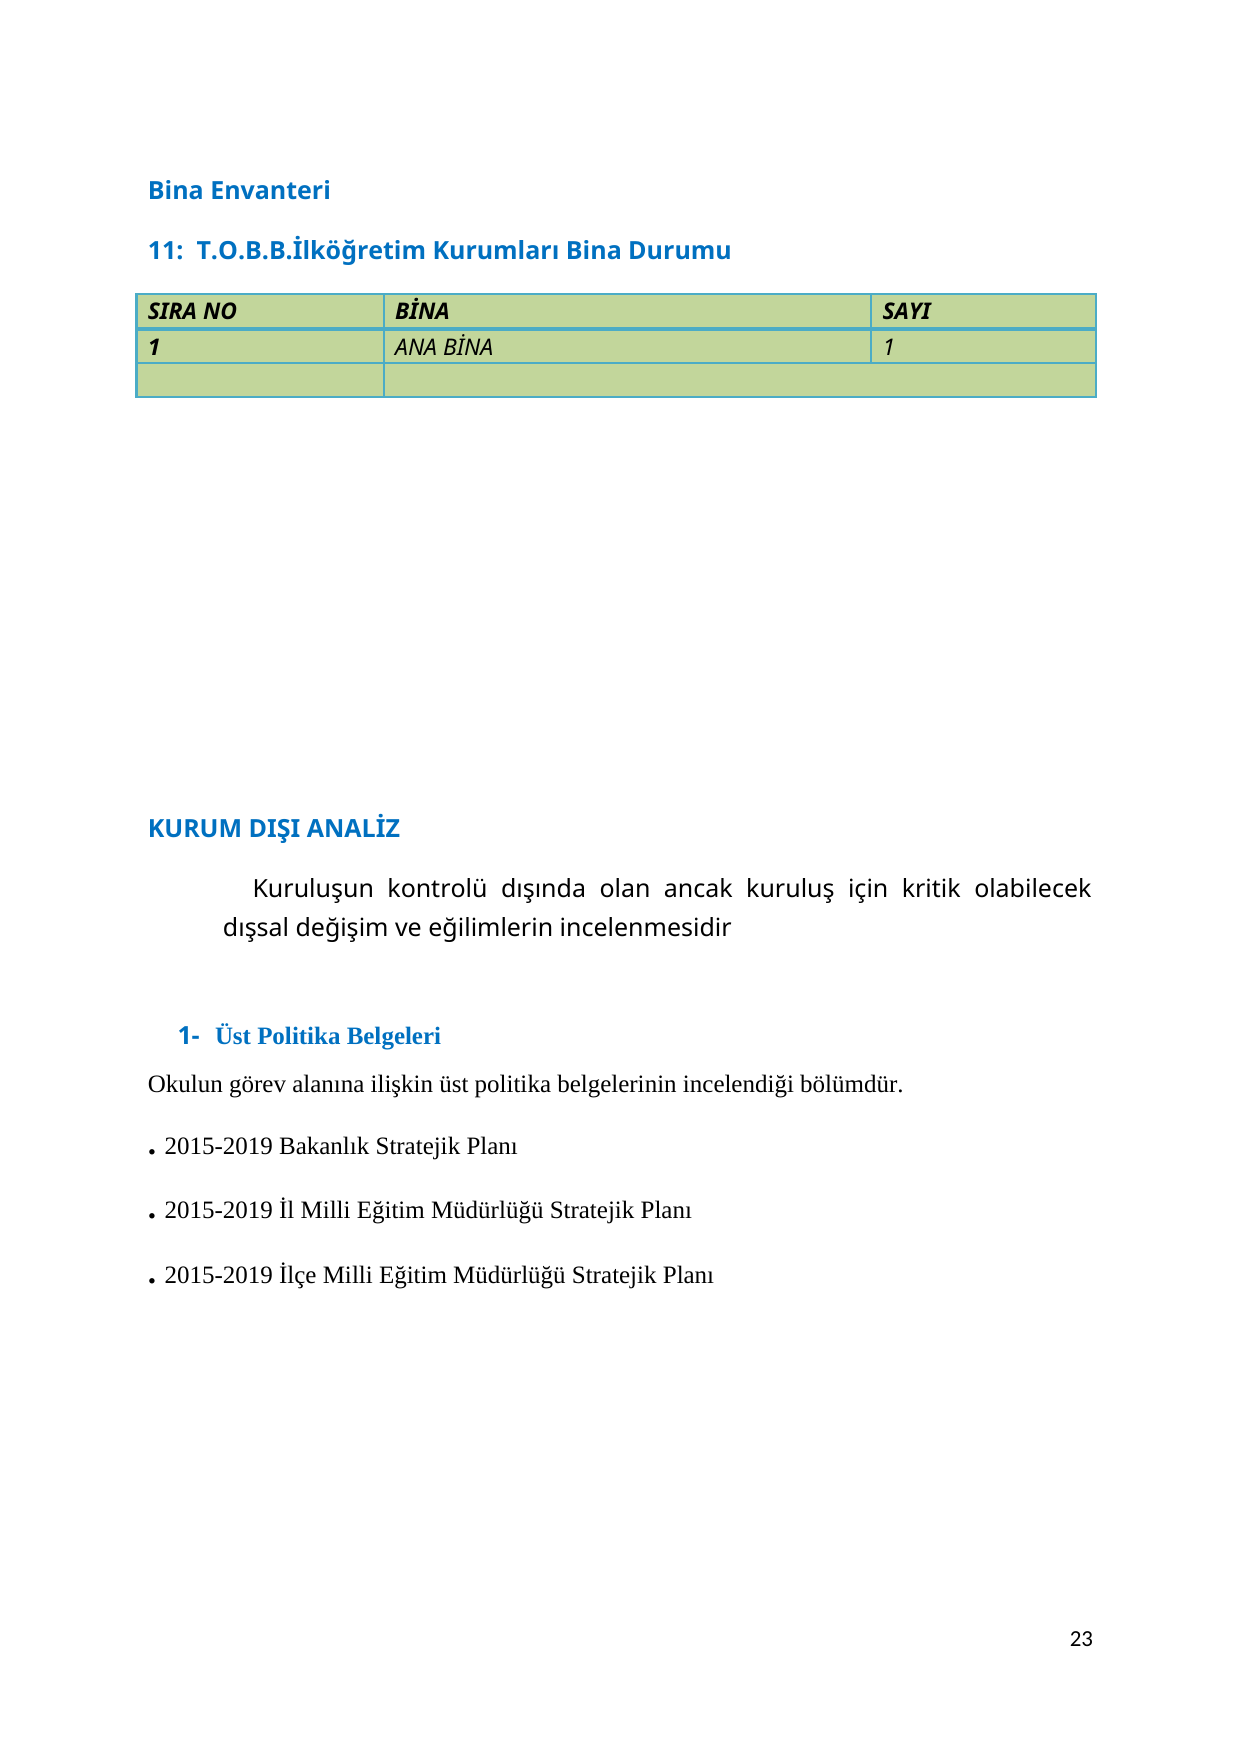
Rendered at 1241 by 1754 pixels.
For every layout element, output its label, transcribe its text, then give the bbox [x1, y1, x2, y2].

text KURUM DIŞI ANALİZ [148, 811, 1093, 845]
table_cell 1 [138, 331, 383, 362]
table_cell [138, 364, 383, 396]
table_header SAYI [872, 295, 1095, 326]
text Kuruluşun kontrolü dışında olan ancak kuruluş için kritik olabilecek dışsal değişim ve eğilimlerin incelenmesidir [223, 871, 1093, 944]
table_cell ANA BİNA [385, 331, 870, 362]
text 11: T.O.B.B.İlköğretim Kurumları Bina Durumu [148, 233, 1093, 267]
table_header SIRA NO [138, 295, 383, 326]
text Bina Envanteri [148, 173, 1093, 207]
text . 2015-2019 İlçe Milli Eğitim Müdürlüğü Stratejik Planı [148, 1253, 1093, 1291]
table_header BİNA [385, 295, 870, 326]
list Üst Politika Belgeleri [177, 1017, 1093, 1051]
table_cell 1 [872, 331, 1095, 362]
table_cell [385, 364, 1095, 396]
text . 2015-2019 İl Milli Eğitim Müdürlüğü Stratejik Planı [148, 1188, 1093, 1226]
text Okulun görev alanına ilişkin üst politika belgelerinin incelendiği bölümdür. [148, 1069, 1093, 1098]
text . 2015-2019 Bakanlık Stratejik Planı [148, 1123, 1093, 1161]
